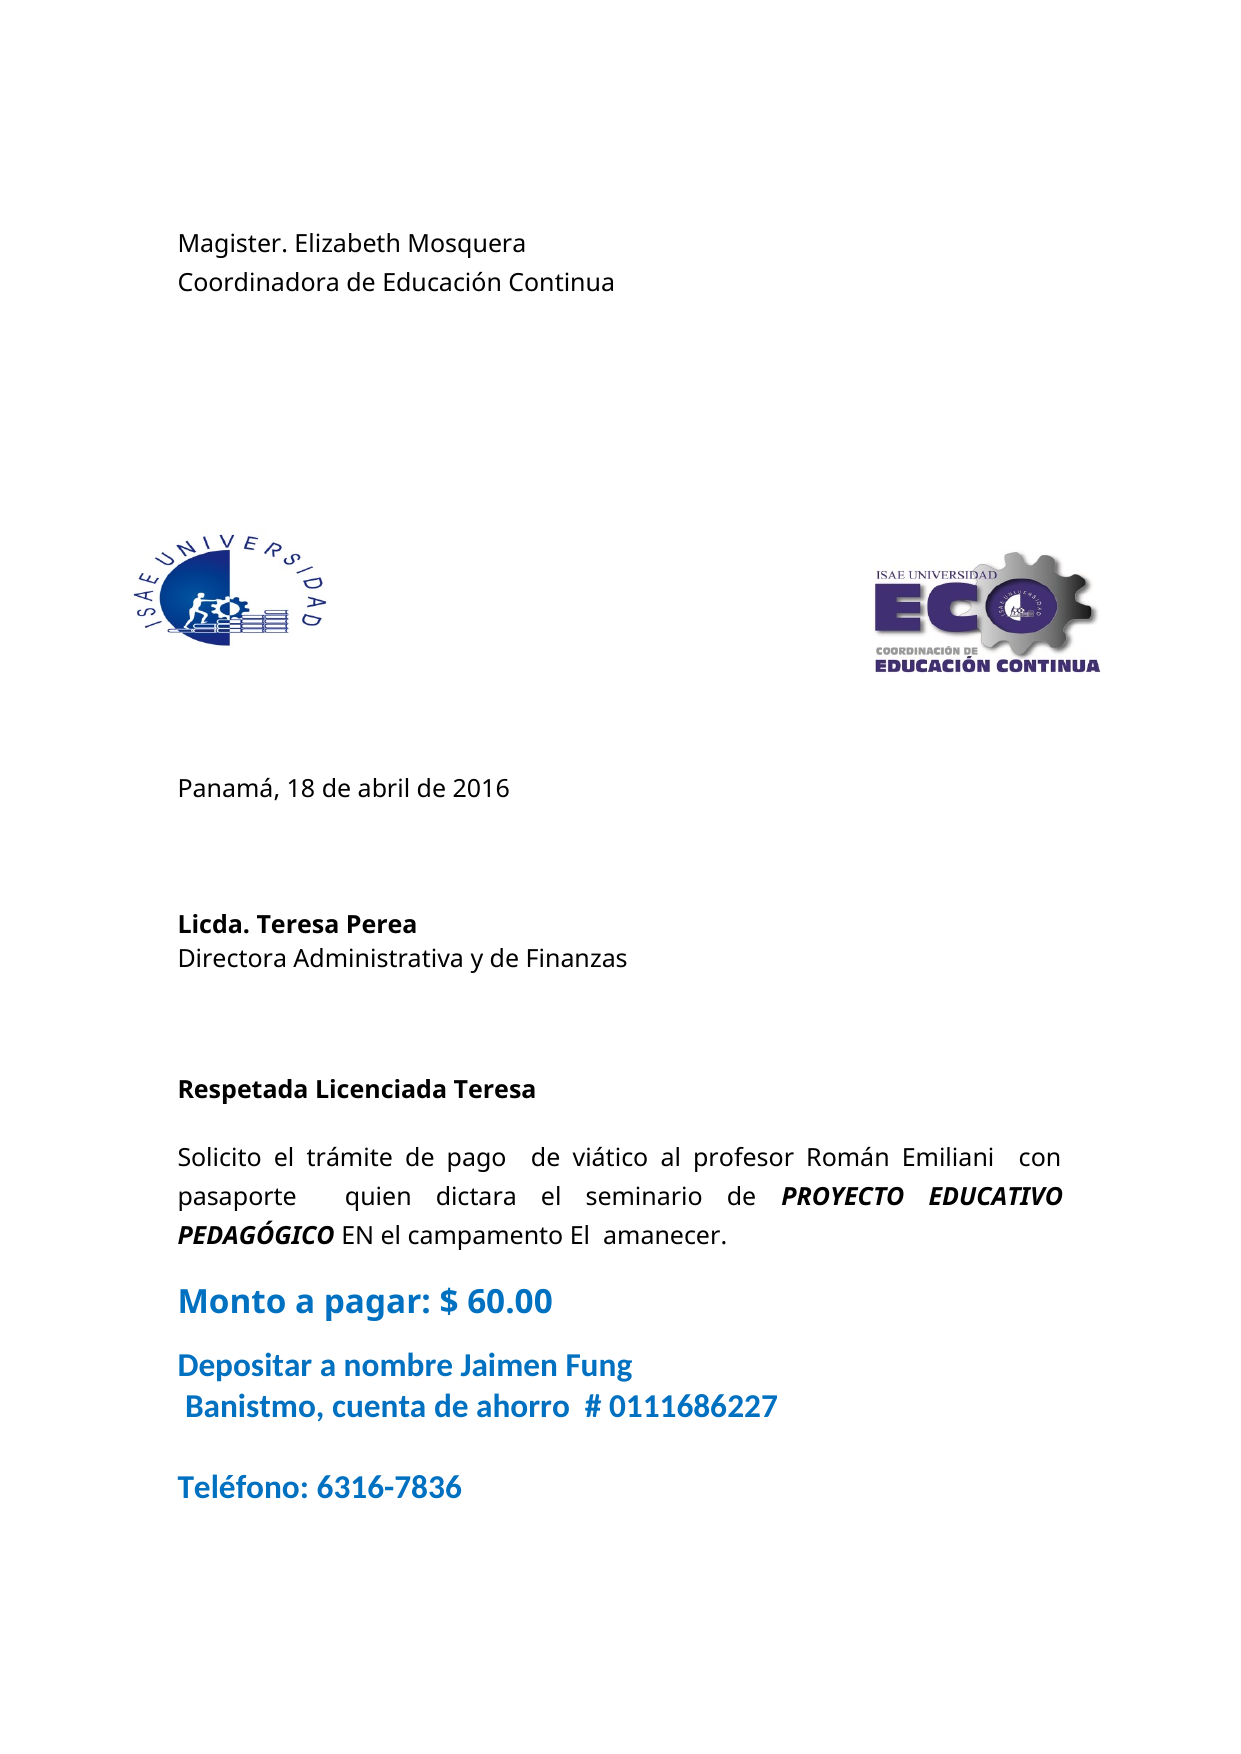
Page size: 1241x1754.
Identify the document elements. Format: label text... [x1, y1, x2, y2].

text Solicito el trámite de pago de viático al profesor Román Emiliani con pasaporte quien dictara el seminario de PROYECTO EDUCATIVO PEDAGÓGICO EN el campamento El amanecer. [177, 1139, 1063, 1252]
text Panamá, 18 de abril de 2016 [177, 771, 1063, 805]
text Licda. Teresa Perea [177, 907, 1063, 941]
text Teléfono: 6316-7836 [177, 1466, 1063, 1507]
text Depositar a nombre Jaimen Fung [177, 1344, 1063, 1385]
text Monto a pagar: $ 60.00 [177, 1278, 1063, 1323]
picture [125, 517, 335, 663]
picture [869, 547, 1109, 679]
text Coordinadora de Educación Continua [177, 265, 1063, 299]
text Magister. Elizabeth Mosquera [177, 226, 1063, 260]
text Directora Administrativa y de Finanzas [177, 941, 1063, 975]
text Banistmo, cuenta de ahorro # 0111686227 [177, 1385, 1063, 1425]
text Respetada Licenciada Teresa [177, 1071, 1063, 1105]
